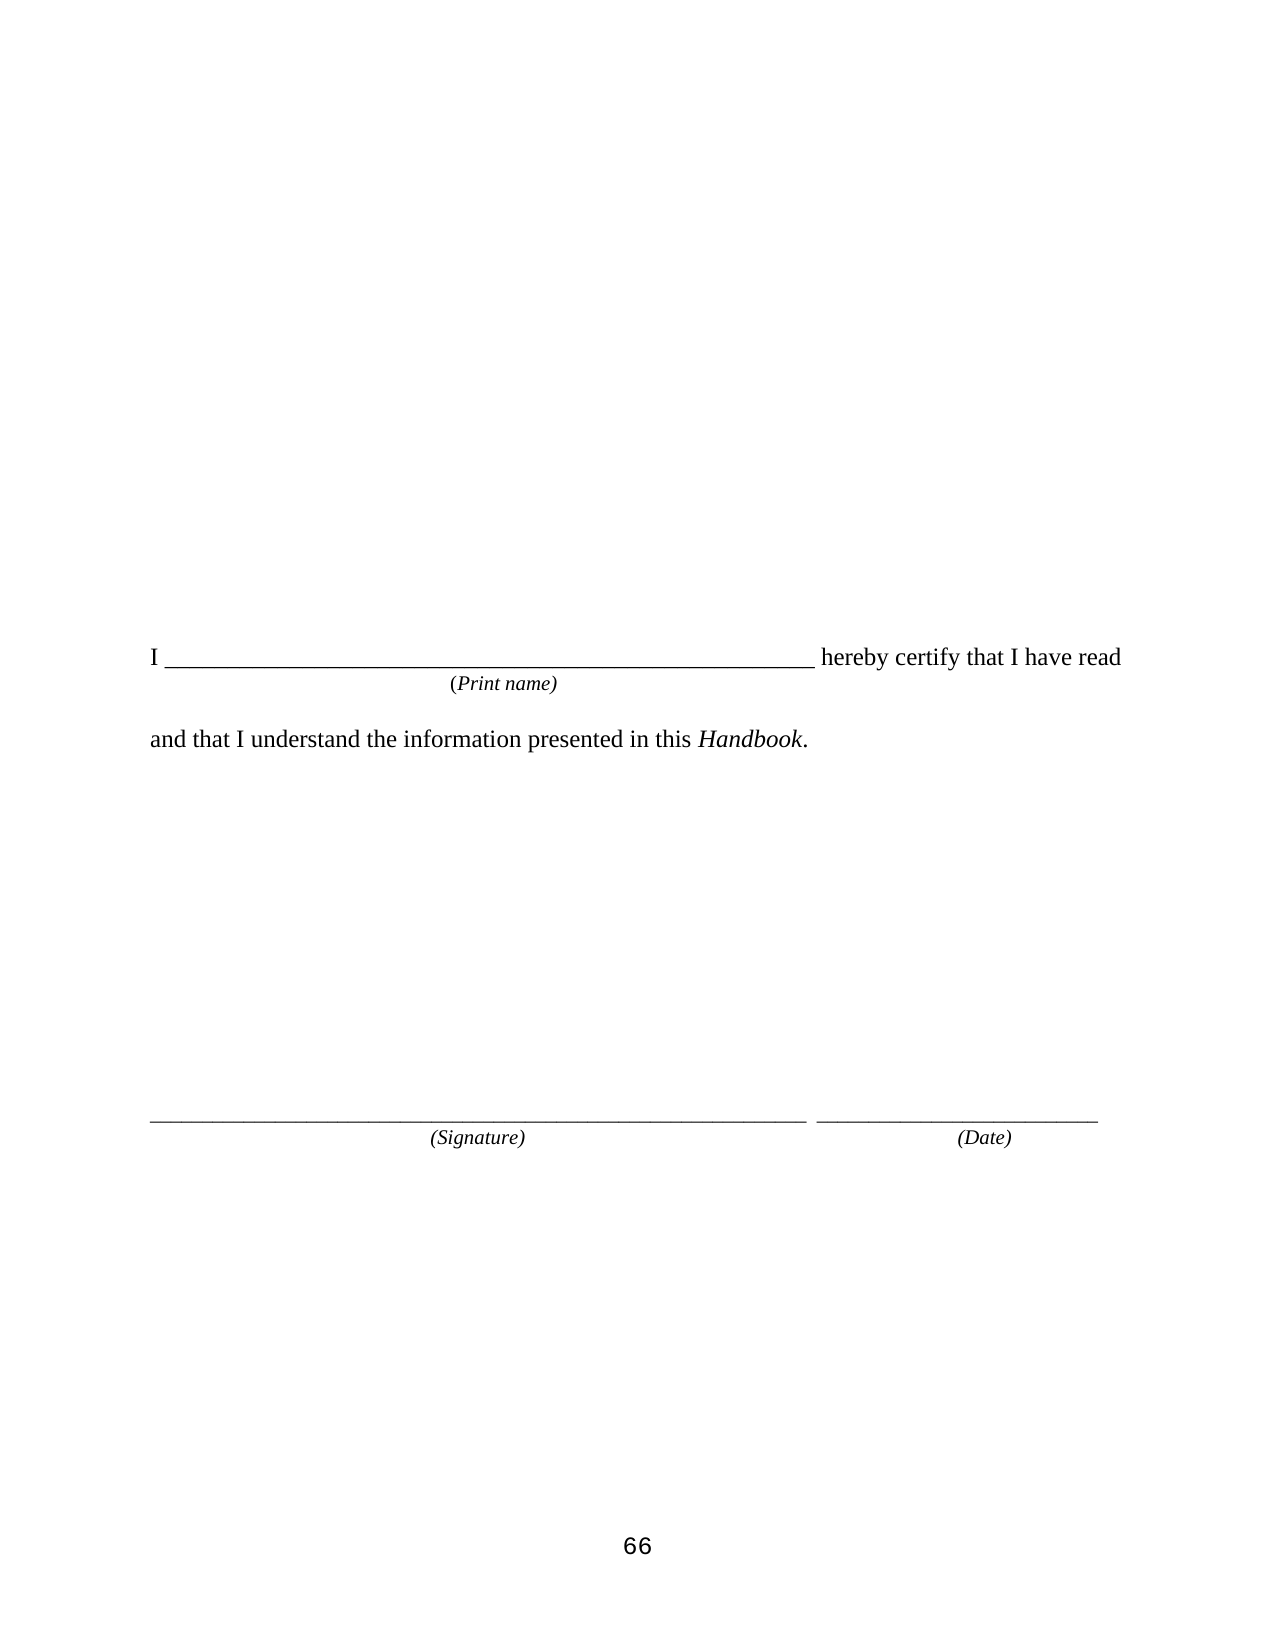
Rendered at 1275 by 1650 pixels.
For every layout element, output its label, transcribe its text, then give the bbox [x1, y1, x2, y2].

text _______________________________________________________________ ___________________________ [150, 1101, 1125, 1125]
text (Print name) [375, 671, 1125, 695]
text I ____________________________________________________ hereby certify that I have read [150, 642, 1125, 671]
text and that I understand the information presented in this Handbook. [150, 724, 1125, 753]
text (Signature) (Date) [225, 1125, 1125, 1149]
